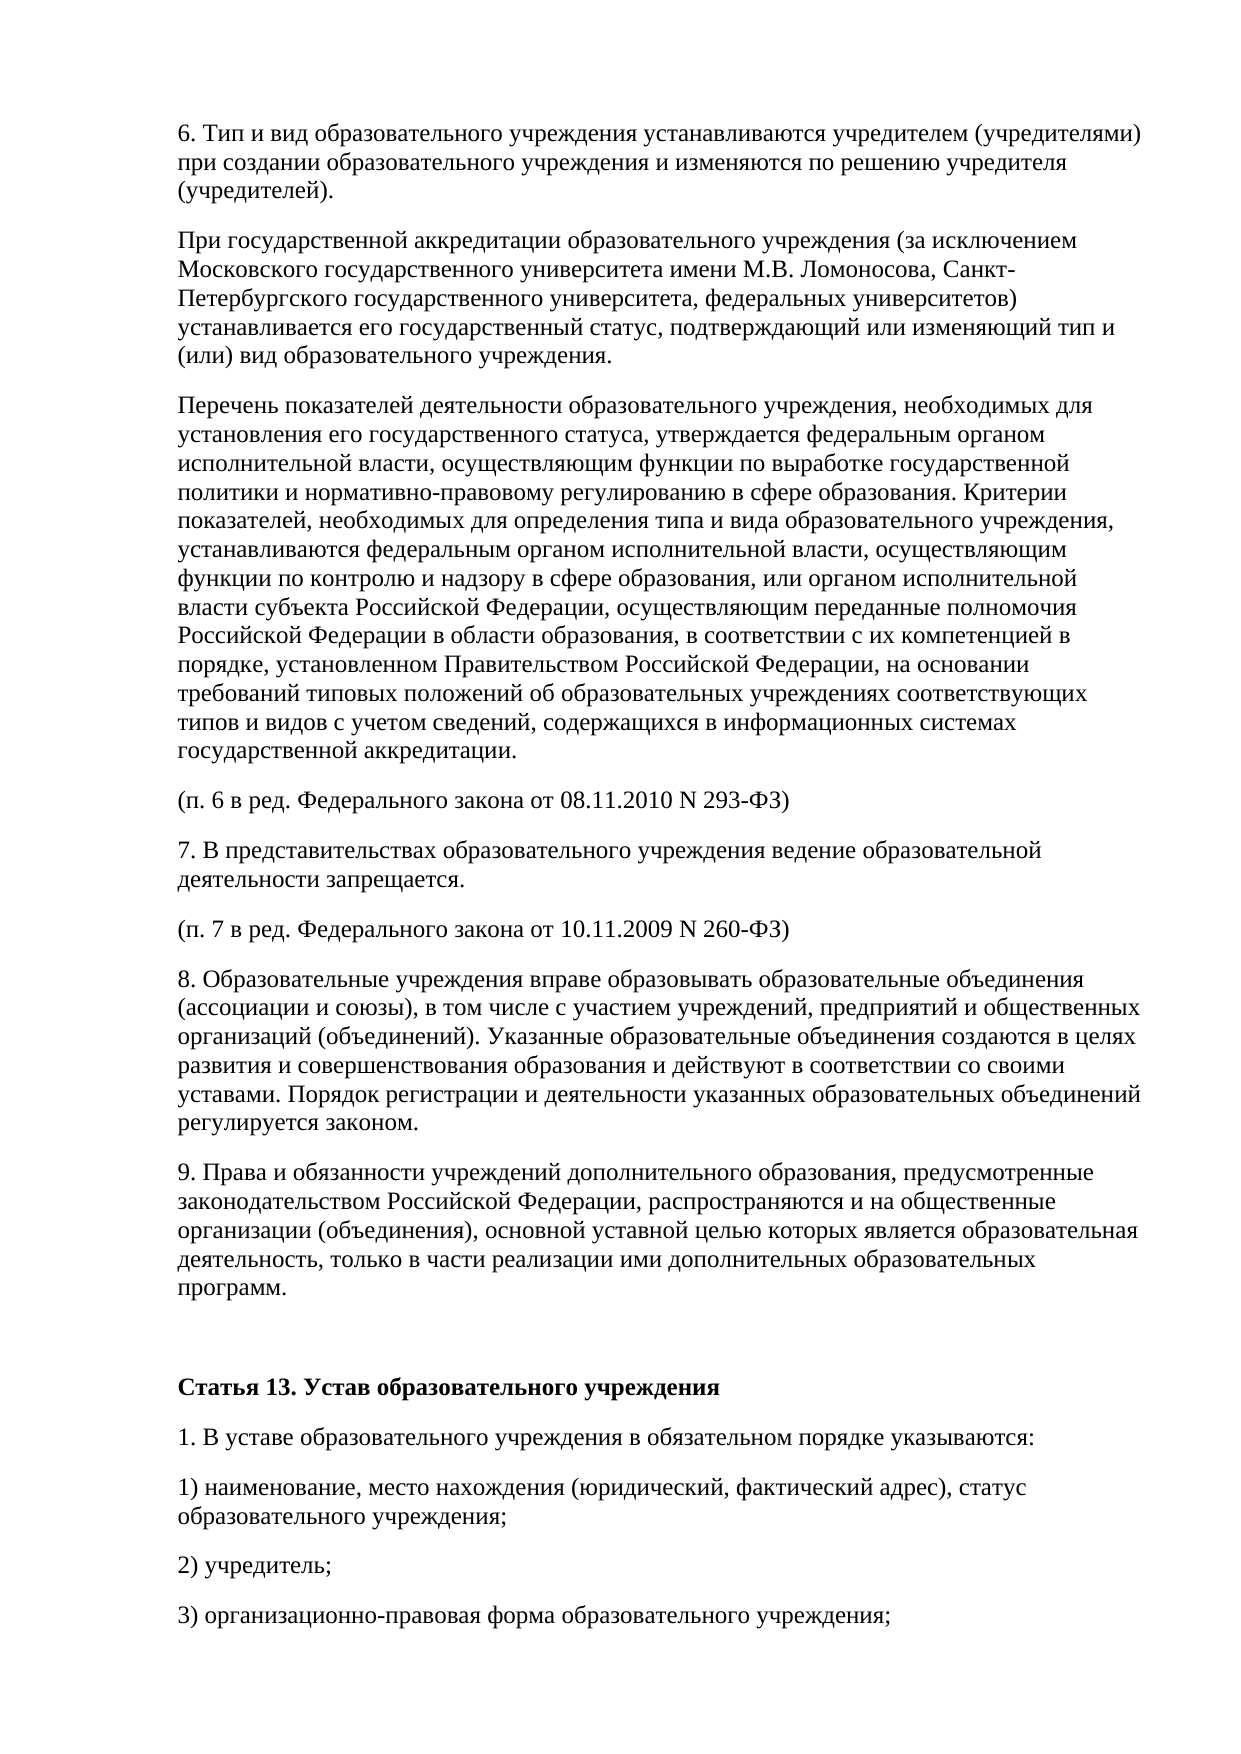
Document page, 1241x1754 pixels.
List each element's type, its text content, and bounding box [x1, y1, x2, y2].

text Перечень показателей деятельности образовательного учреждения, необходимых для установления его государственного статуса, утверждается федеральным органом исполнительной власти, осуществляющим функции по выработке государственной политики и нормативно-правовому регулированию в сфере образования. Критерии показателей, необходимых для определения типа и вида образовательного учреждения, устанавливаются федеральным органом исполнительной власти, осуществляющим функции по контролю и надзору в сфере образования, или органом исполнительной власти субъекта Российской Федерации, осуществляющим переданные полномочия Российской Федерации в области образования, в соответствии с их компетенцией в порядке, установленном Правительством Российской Федерации, на основании требований типовых положений об образовательных учреждениях соответствующих типов и видов с учетом сведений, содержащихся в информационных системах государственной аккредитации. [177, 390, 1152, 764]
text (п. 7 в ред. Федерального закона от 10.11.2009 N 260-ФЗ) [177, 914, 1152, 943]
text (п. 6 в ред. Федерального закона от 08.11.2010 N 293-ФЗ) [177, 785, 1152, 814]
text 6. Тип и вид образовательного учреждения устанавливаются учредителем (учредителями) при создании образовательного учреждения и изменяются по решению учредителя (учредителей). [177, 118, 1152, 204]
text 8. Образовательные учреждения вправе образовывать образовательные объединения (ассоциации и союзы), в том числе с участием учреждений, предприятий и общественных организаций (объединений). Указанные образовательные объединения создаются в целях развития и совершенствования образования и действуют в соответствии со своими уставами. Порядок регистрации и деятельности указанных образовательных объединений регулируется законом. [177, 964, 1152, 1136]
text 9. Права и обязанности учреждений дополнительного образования, предусмотренные законодательством Российской Федерации, распространяются и на общественные организации (объединения), основной уставной целью которых является образовательная деятельность, только в части реализации ими дополнительных образовательных программ. [177, 1157, 1152, 1301]
text 1) наименование, место нахождения (юридический, фактический адрес), статус образовательного учреждения; [177, 1472, 1152, 1529]
text 2) учредитель; [177, 1551, 1152, 1579]
text 3) организационно-правовая форма образовательного учреждения; [177, 1601, 1152, 1629]
text При государственной аккредитации образовательного учреждения (за исключением Московского государственного университета имени М.В. Ломоносова, Санкт-Петербургского государственного университета, федеральных университетов) устанавливается его государственный статус, подтверждающий или изменяющий тип и (или) вид образовательного учреждения. [177, 226, 1152, 369]
text Статья 13. Устав образовательного учреждения [177, 1372, 1152, 1401]
text 7. В представительствах образовательного учреждения ведение образовательной деятельности запрещается. [177, 835, 1152, 893]
text 1. В уставе образовательного учреждения в обязательном порядке указываются: [177, 1422, 1152, 1451]
